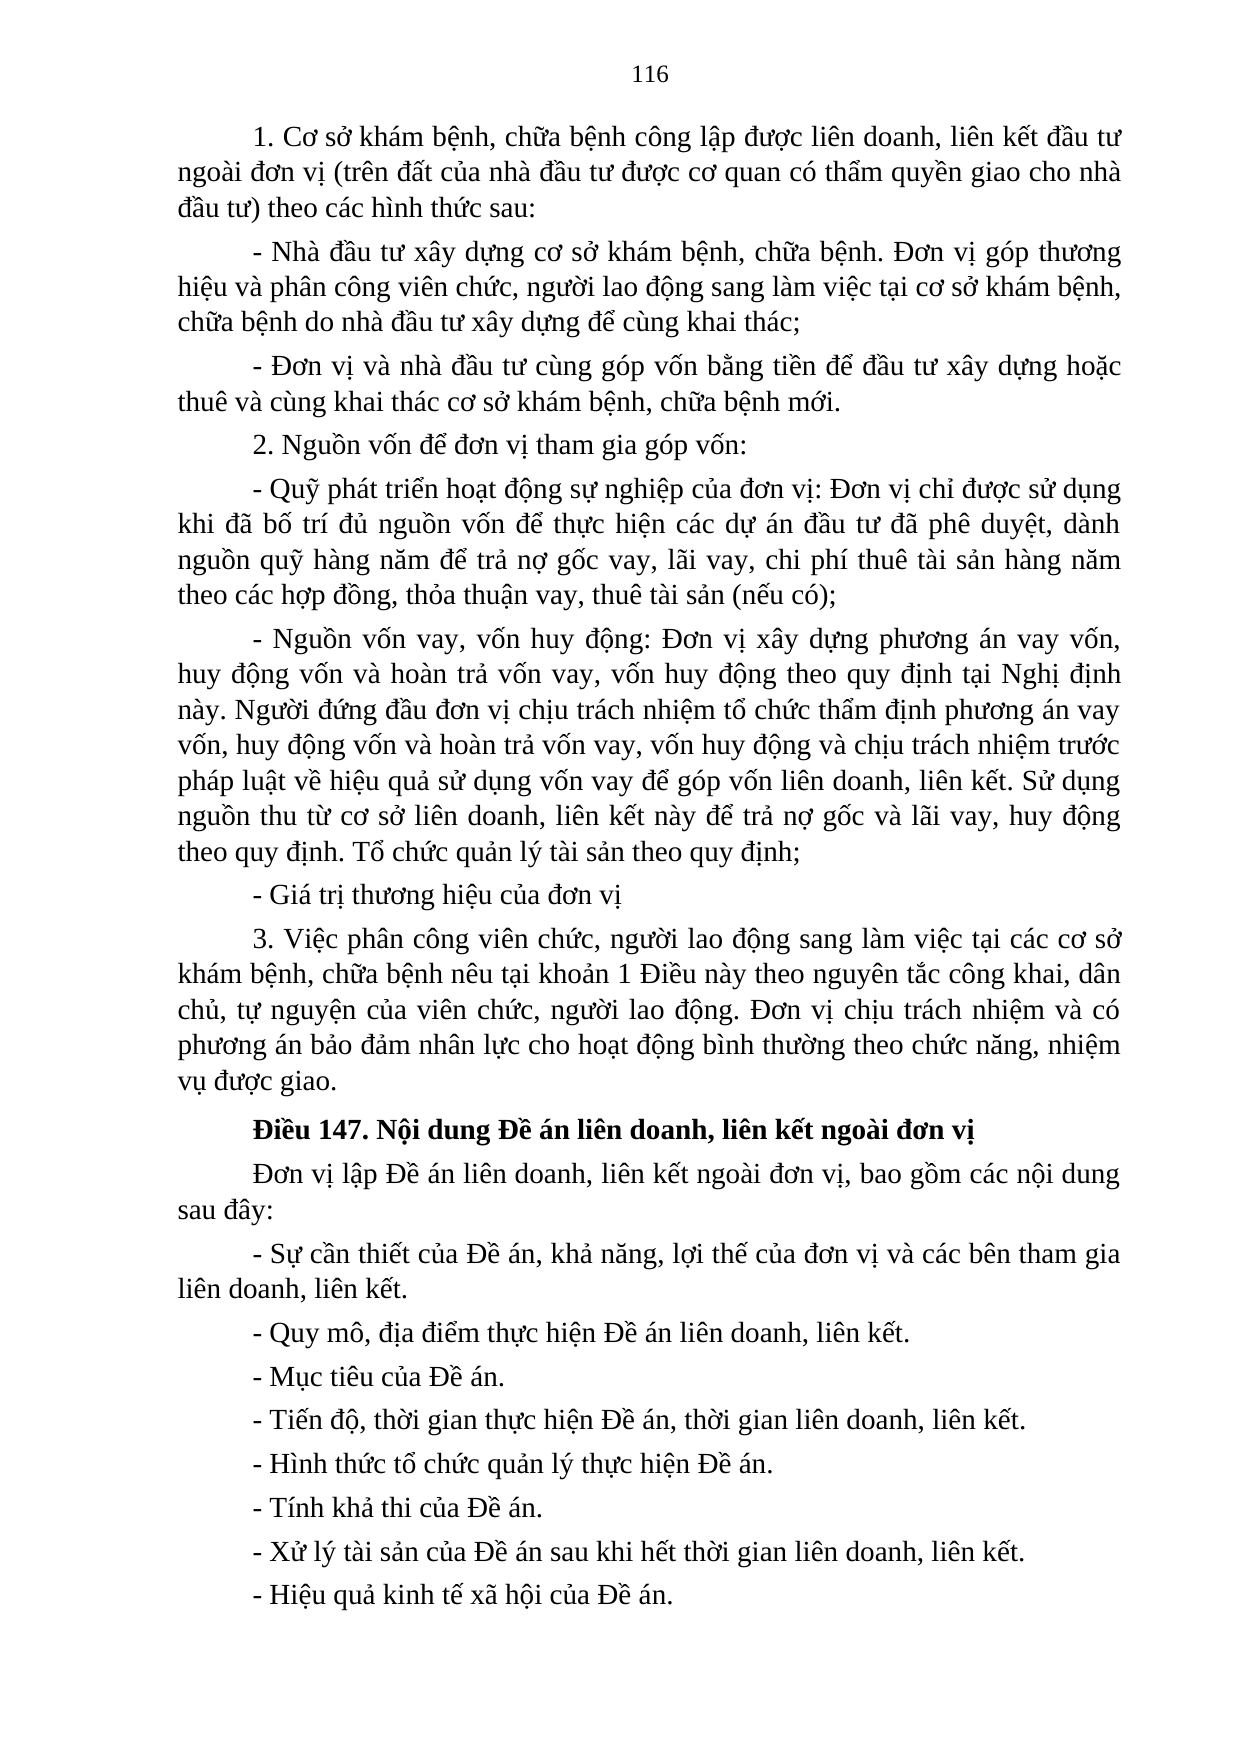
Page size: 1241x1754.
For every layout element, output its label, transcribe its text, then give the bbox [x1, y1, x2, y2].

text Điều 147. Nội dung Đề án liên doanh, liên kết ngoài đơn vị [177, 1110, 1122, 1147]
text - Nguồn vốn vay, vốn huy động: Đơn vị xây dựng phương án vay vốn, huy động vốn và hoàn trả vốn vay, vốn huy động theo quy định tại Nghị định này. Người đứng đầu đơn vị chịu trách nhiệm tổ chức thẩm định phương án vay vốn, huy động vốn và hoàn trả vốn vay, vốn huy động và chịu trách nhiệm trước pháp luật về hiệu quả sử dụng vốn vay để góp vốn liên doanh, liên kết. Sử dụng nguồn thu từ cơ sở liên doanh, liên kết này để trả nợ gốc và lãi vay, huy động theo quy định. Tổ chức quản lý tài sản theo quy định; [177, 620, 1122, 868]
text - Hiệu quả kinh tế xã hội của Đề án. [177, 1576, 1122, 1612]
text - Quy mô, địa điểm thực hiện Đề án liên doanh, liên kết. [177, 1314, 1122, 1349]
text - Sự cần thiết của Đề án, khả năng, lợi thế của đơn vị và các bên tham gia liên doanh, liên kết. [177, 1235, 1122, 1306]
text - Tính khả thi của Đề án. [177, 1489, 1122, 1524]
text - Nhà đầu tư xây dựng cơ sở khám bệnh, chữa bệnh. Đơn vị góp thương hiệu và phân công viên chức, người lao động sang làm việc tại cơ sở khám bệnh, chữa bệnh do nhà đầu tư xây dựng để cùng khai thác; [177, 233, 1122, 339]
text - Đơn vị và nhà đầu tư cùng góp vốn bằng tiền để đầu tư xây dựng hoặc thuê và cùng khai thác cơ sở khám bệnh, chữa bệnh mới. [177, 347, 1122, 418]
text - Mục tiêu của Đề án. [177, 1358, 1122, 1393]
text - Giá trị thương hiệu của đơn vị [177, 876, 1122, 912]
text - Tiến độ, thời gian thực hiện Đề án, thời gian liên doanh, liên kết. [177, 1401, 1122, 1437]
text 2. Nguồn vốn để đơn vị tham gia góp vốn: [177, 426, 1122, 462]
text Đơn vị lập Đề án liên doanh, liên kết ngoài đơn vị, bao gồm các nội dung sau đây: [177, 1156, 1122, 1226]
text - Quỹ phát triển hoạt động sự nghiệp của đơn vị: Đơn vị chỉ được sử dụng khi đã bố trí đủ nguồn vốn để thực hiện các dự án đầu tư đã phê duyệt, dành nguồn quỹ hàng năm để trả nợ gốc vay, lãi vay, chi phí thuê tài sản hàng năm theo các hợp đồng, thỏa thuận vay, thuê tài sản (nếu có); [177, 470, 1122, 612]
text - Hình thức tổ chức quản lý thực hiện Đề án. [177, 1445, 1122, 1481]
text - Xử lý tài sản của Đề án sau khi hết thời gian liên doanh, liên kết. [177, 1533, 1122, 1568]
text 1. Cơ sở khám bệnh, chữa bệnh công lập được liên doanh, liên kết đầu tư ngoài đơn vị (trên đất của nhà đầu tư được cơ quan có thẩm quyền giao cho nhà đầu tư) theo các hình thức sau: [177, 118, 1122, 224]
text 3. Việc phân công viên chức, người lao động sang làm việc tại các cơ sở khám bệnh, chữa bệnh nêu tại khoản 1 Điều này theo nguyên tắc công khai, dân chủ, tự nguyện của viên chức, người lao động. Đơn vị chịu trách nhiệm và có phương án bảo đảm nhân lực cho hoạt động bình thường theo chức năng, nhiệm vụ được giao. [177, 920, 1122, 1097]
